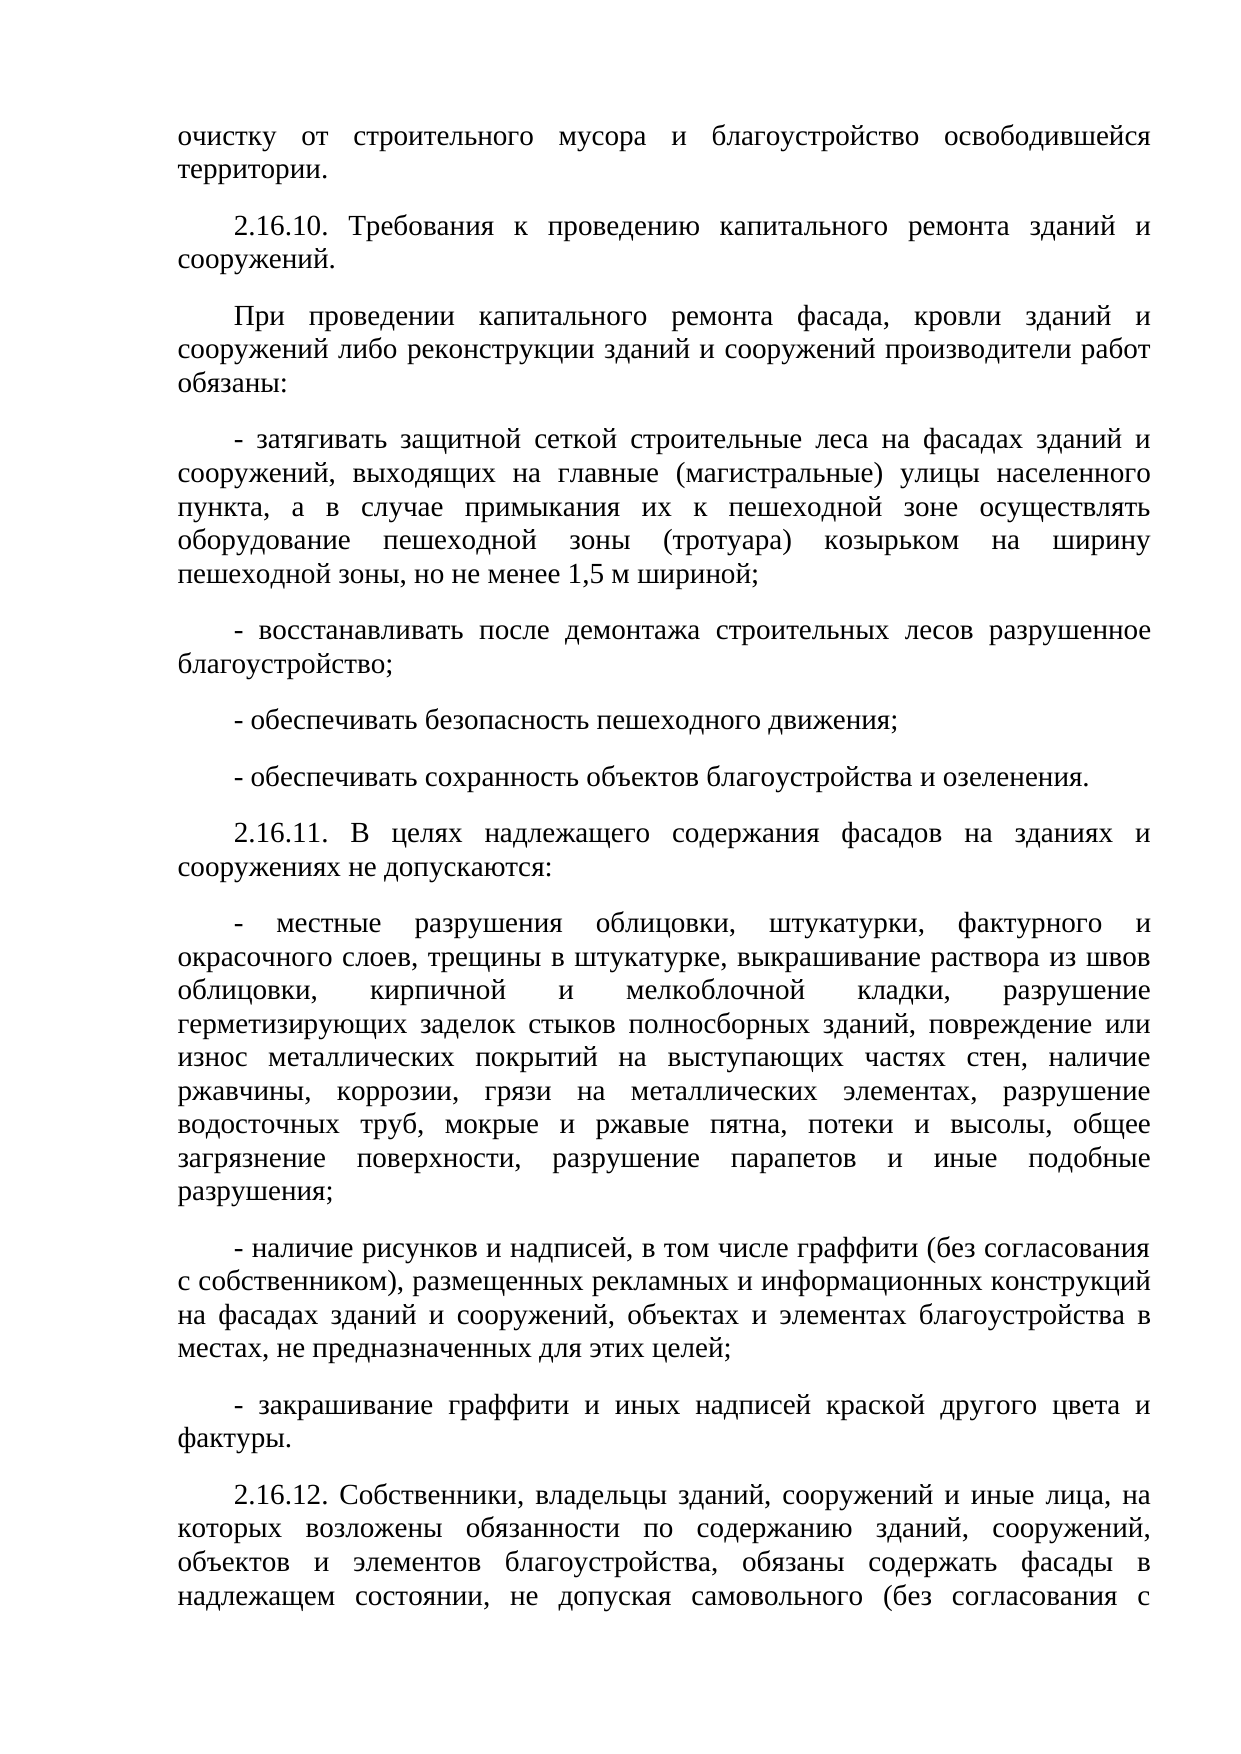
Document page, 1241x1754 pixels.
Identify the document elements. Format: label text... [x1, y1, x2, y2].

text 2.16.11. В целях надлежащего содержания фасадов на зданиях и сооружениях не допускаются: [177, 815, 1152, 882]
text - местные разрушения облицовки, штукатурки, фактурного и окрасочного слоев, трещины в штукатурке, выкрашивание раствора из швов облицовки, кирпичной и мелкоблочной кладки, разрушение герметизирующих заделок стыков полносборных зданий, повреждение или износ металлических покрытий на выступающих частях стен, наличие ржавчины, коррозии, грязи на металлических элементах, разрушение водосточных труб, мокрые и ржавые пятна, потеки и высолы, общее загрязнение поверхности, разрушение парапетов и иные подобные разрушения; [177, 905, 1152, 1207]
text 2.16.10. Требования к проведению капитального ремонта зданий и сооружений. [177, 208, 1152, 275]
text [177, 1477, 1152, 1611]
text - наличие рисунков и надписей, в том числе граффити (без согласования с собственником), размещенных рекламных и информационных конструкций на фасадах зданий и сооружений, объектах и элементах благоустройства в местах, не предназначенных для этих целей; [177, 1230, 1152, 1364]
text При проведении капитального ремонта фасада, кровли зданий и сооружений либо реконструкции зданий и сооружений производители работ обязаны: [177, 298, 1152, 399]
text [177, 118, 1152, 185]
text - закрашивание граффити и иных надписей краской другого цвета и фактуры. [177, 1387, 1152, 1454]
text - восстанавливать после демонтажа строительных лесов разрушенное благоустройство; [177, 612, 1152, 679]
text - обеспечивать безопасность пешеходного движения; [177, 702, 1152, 736]
text - обеспечивать сохранность объектов благоустройства и озеленения. [177, 759, 1152, 792]
text - затягивать защитной сеткой строительные леса на фасадах зданий и сооружений, выходящих на главные (магистральные) улицы населенного пункта, а в случае примыкания их к пешеходной зоне осуществлять оборудование пешеходной зоны (тротуара) козырьком на ширину пешеходной зоны, но не менее 1,5 м шириной; [177, 422, 1152, 589]
